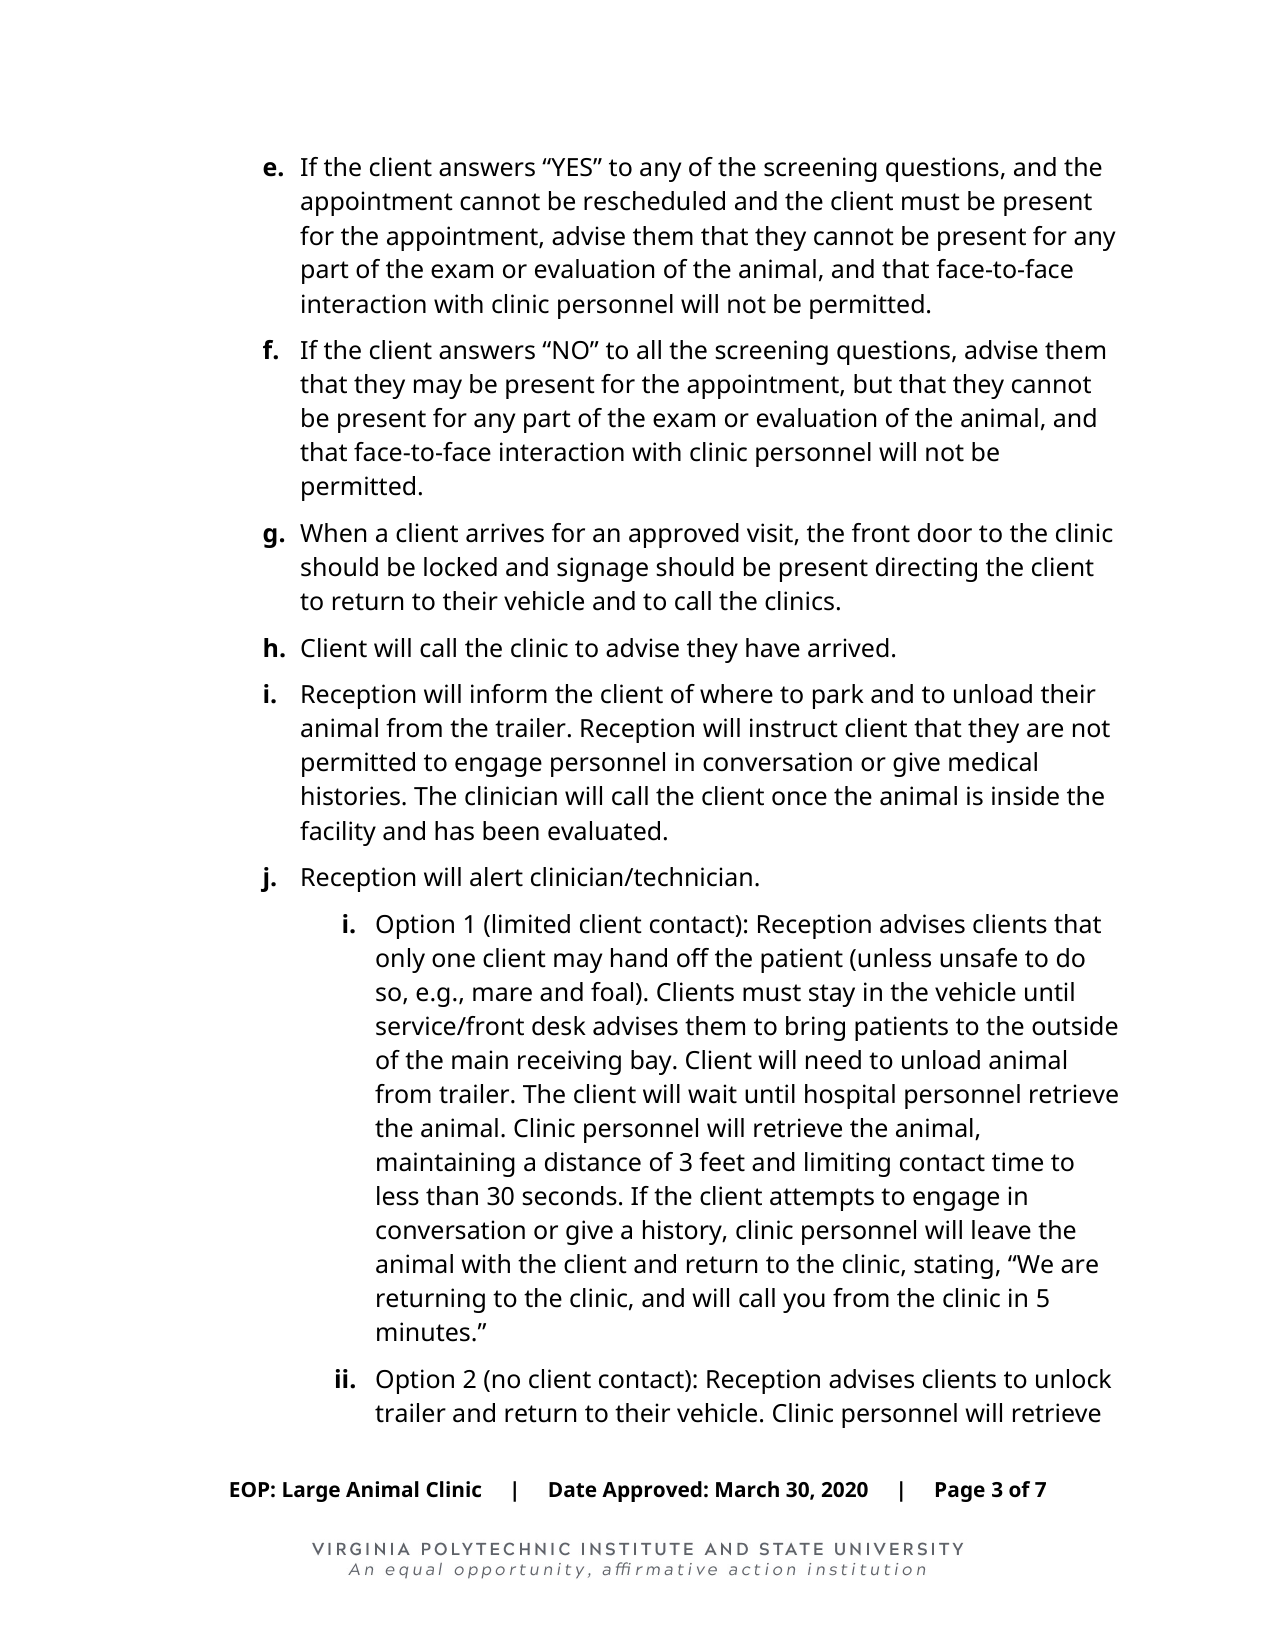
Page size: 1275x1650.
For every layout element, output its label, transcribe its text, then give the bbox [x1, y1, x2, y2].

list Client will call the clinic to advise they have arrived. [262, 630, 1125, 664]
picture [150, 1507, 1125, 1583]
list Option 1 (limited client contact): Reception advises clients that only one client may hand off the patient (unless unsafe to do so, e.g., mare and foal). Clients must stay in the vehicle until service/front desk advises them to bring patients to the outside of the main receiving bay. Client will need to unload animal from trailer. The client will wait until hospital personnel retrieve the animal. Clinic personnel will retrieve the animal, maintaining a distance of 3 feet and limiting contact time to less than 30 seconds. If the client attempts to engage in conversation or give a history, clinic personnel will leave the animal with the client and return to the clinic, stating, “We are returning to the clinic, and will call you from the clinic in 5 minutes.” [356, 906, 1125, 1349]
list If the client answers “YES” to any of the screening questions, and the appointment cannot be rescheduled and the client must be present for the appointment, advise them that they cannot be present for any part of the exam or evaluation of the animal, and that face-to-face interaction with clinic personnel will not be permitted. [262, 150, 1125, 320]
list Reception will alert clinician/technician. [262, 860, 1125, 894]
list Reception will inform the client of where to park and to unload their animal from the trailer. Reception will instruct client that they are not permitted to engage personnel in conversation or give medical histories. The clinician will call the client once the animal is inside the facility and has been evaluated. [262, 677, 1125, 847]
list If the client answers “NO” to all the screening questions, advise them that they may be present for the appointment, but that they cannot be present for any part of the exam or evaluation of the animal, and that face-to-face interaction with clinic personnel will not be permitted. [262, 333, 1125, 503]
list When a client arrives for an approved visit, the front door to the clinic should be locked and signage should be present directing the client to return to their vehicle and to call the clinics. [262, 516, 1125, 618]
